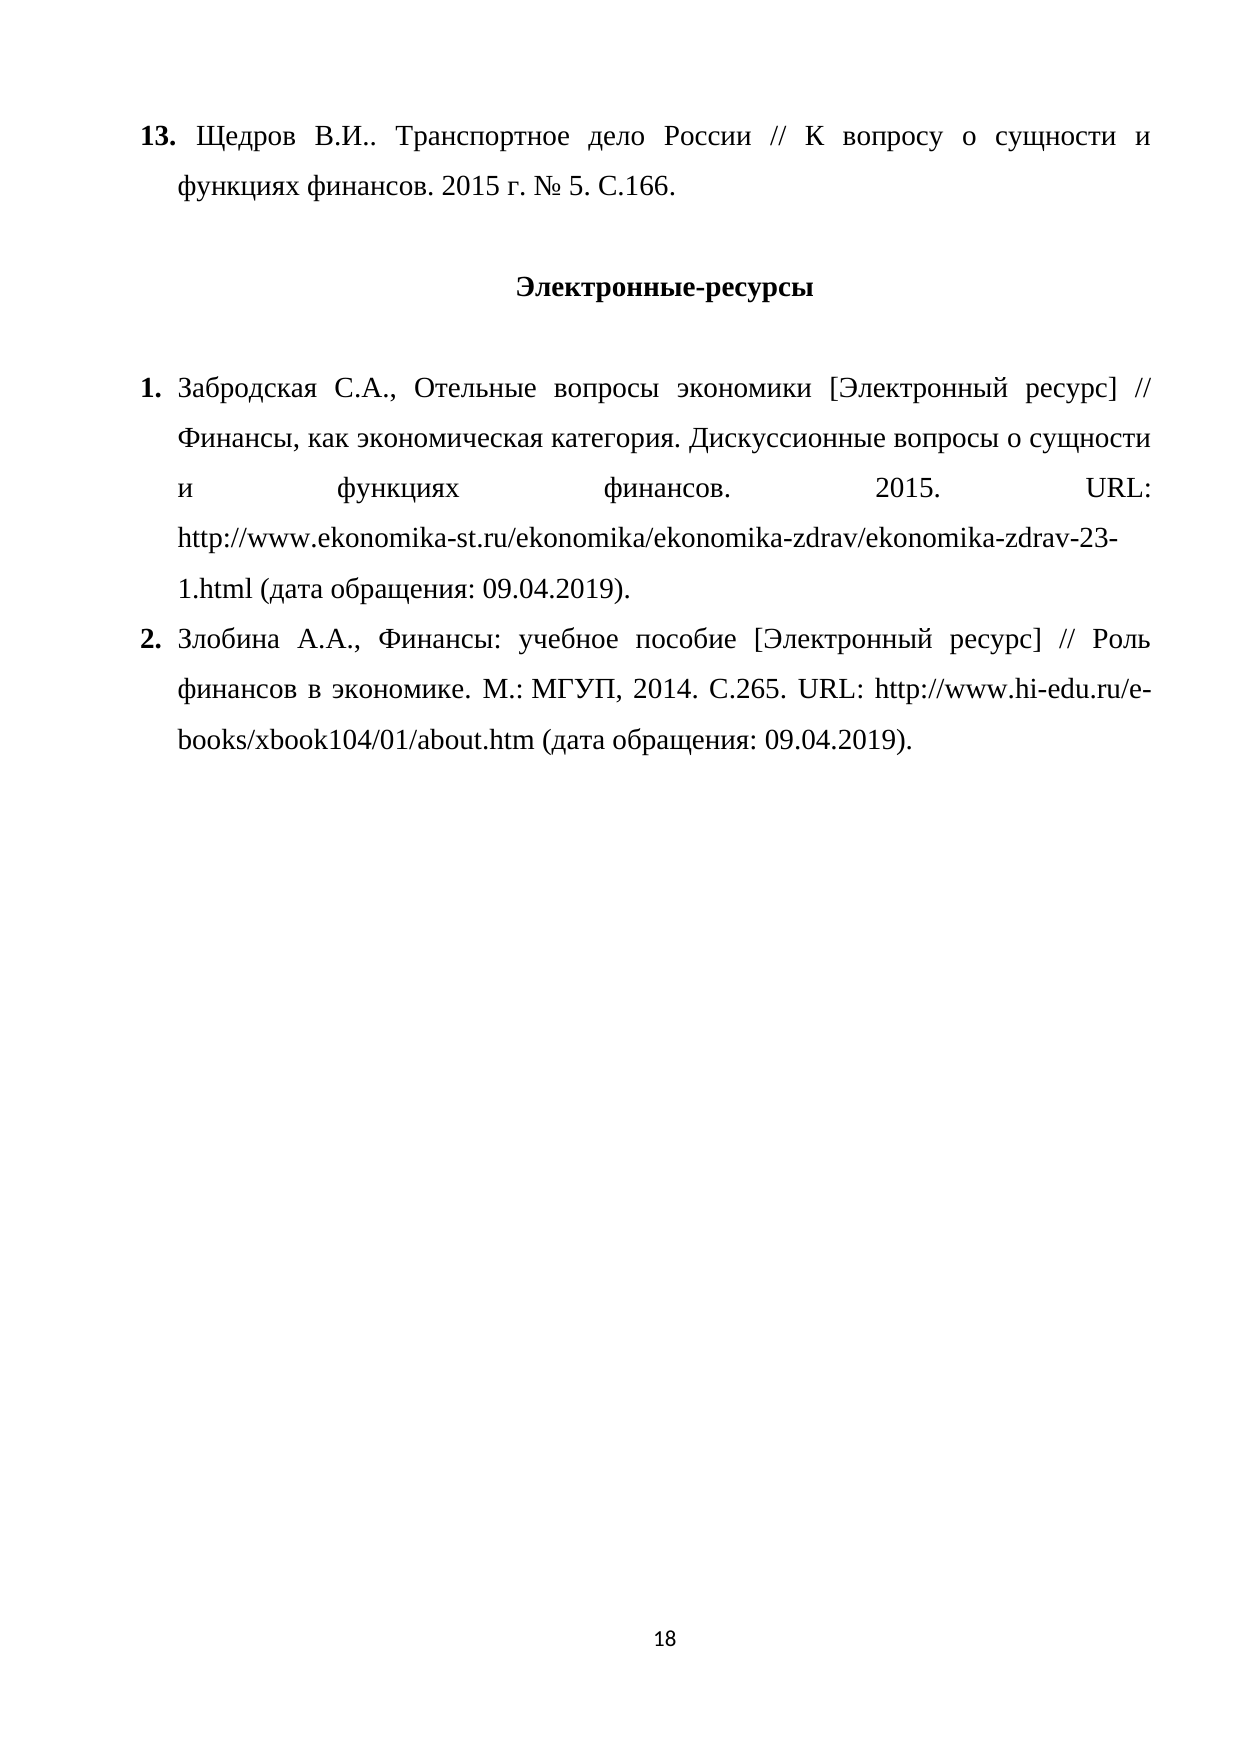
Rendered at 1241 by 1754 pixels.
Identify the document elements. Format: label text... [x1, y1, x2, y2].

list Злобина А.A., Финансы: учебное пособие [Электронный ресурс] // Роль финансов в экономике. М.: МГУП, 2014. С.265. URL: http://www.hi-edu.ru/e-books/xbook104/01/about.htm (дата обращения: 09.04.2019). [140, 621, 1152, 755]
list Щедров В.И.. Транспортное дело России // К вопросу о сущности и функциях финансов. 2015 г. № 5. С.166. [140, 118, 1152, 202]
list Электронные-ресурсы [177, 269, 1152, 303]
list Забродская С.А., Отельные вопросы экономики [Электронный ресурс] // Финансы, как экономическая категория. Дискуссионные вопросы о сущности и функциях финансов. 2015. URL: http://www.ekonomika-st.ru/ekonomika/ekonomika-zdrav/ekonomika-zdrav-23-1.html (дата обращения: 09.04.2019). [140, 370, 1152, 604]
